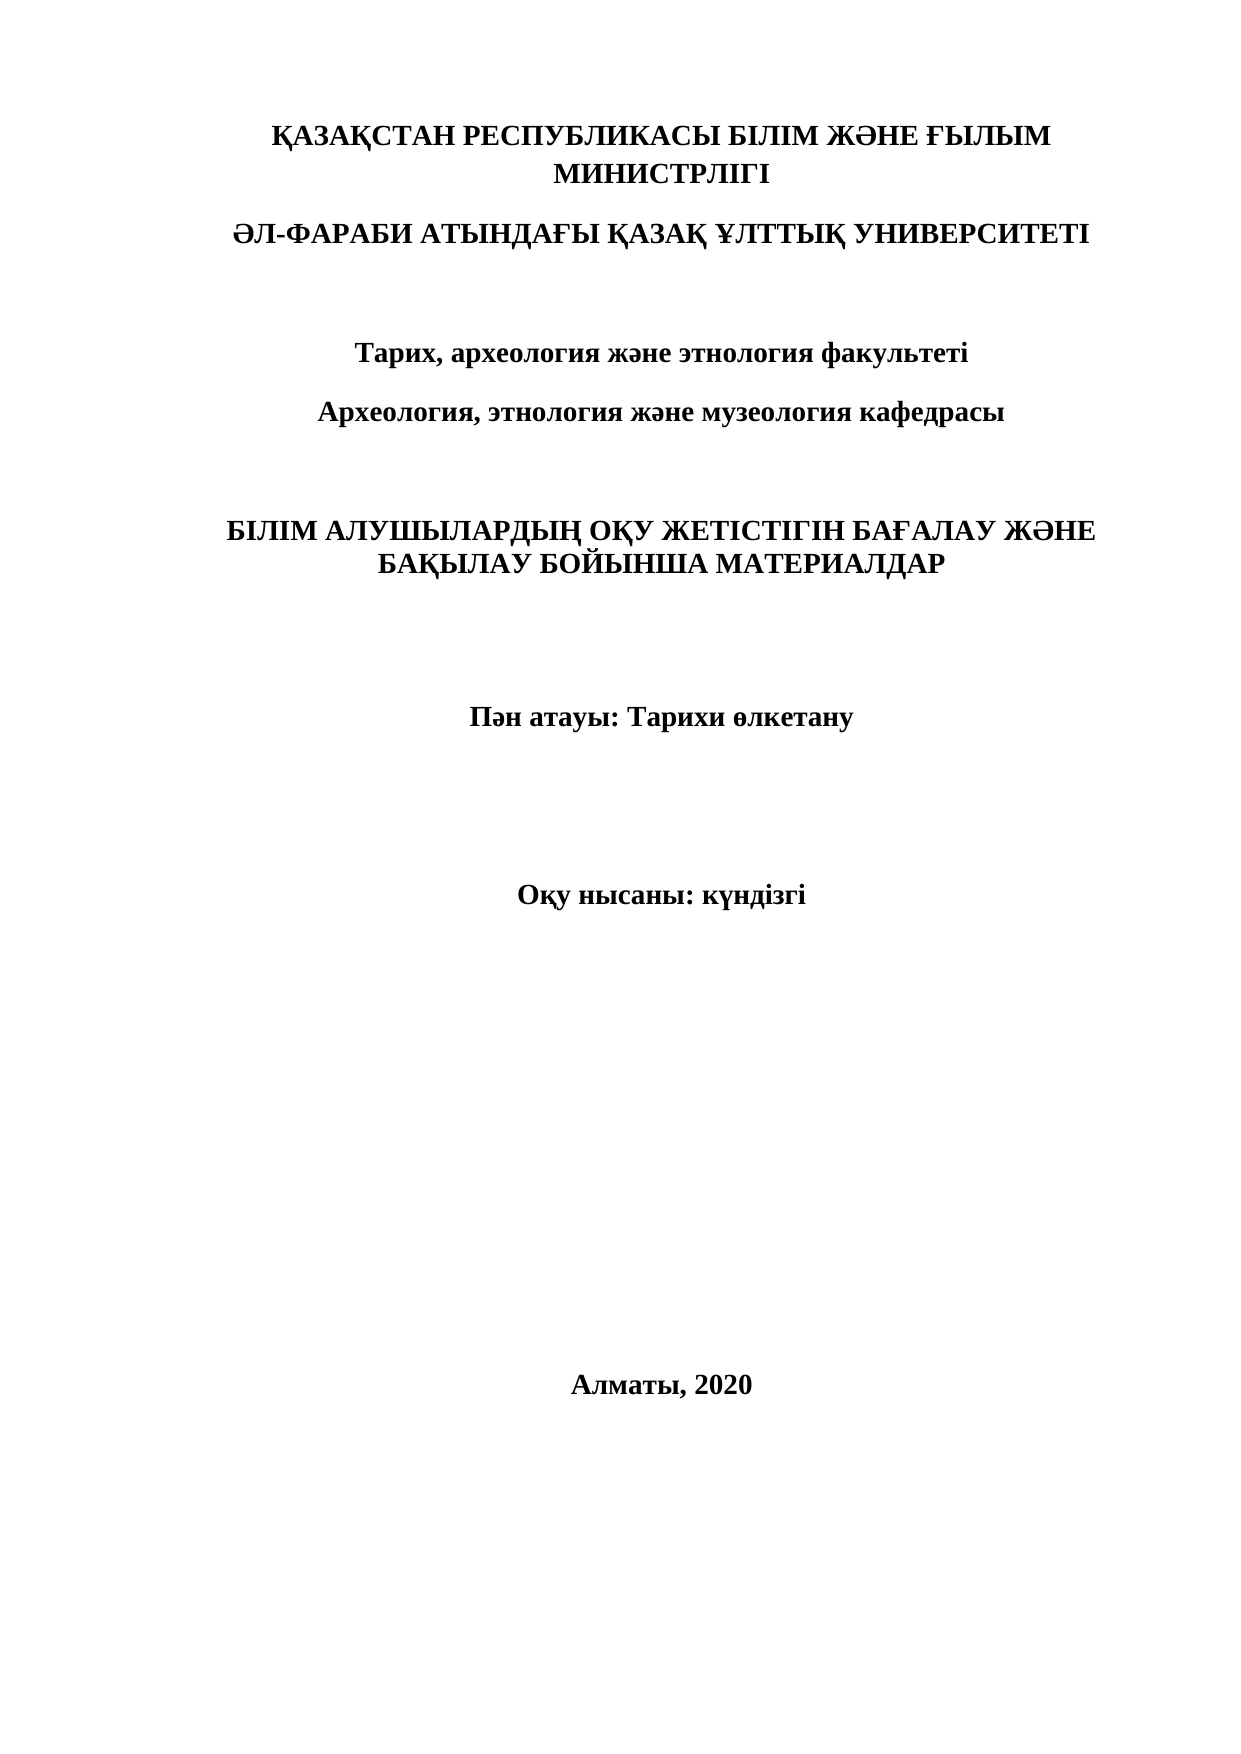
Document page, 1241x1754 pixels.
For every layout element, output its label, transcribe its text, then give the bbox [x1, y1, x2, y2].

text Тарих, археология және этнология факультеті [177, 335, 1146, 368]
text Археология, этнология және музеология кафедрасы [177, 394, 1146, 428]
text БІЛІМ АЛУШЫЛАРДЫҢ ОҚУ ЖЕТІСТІГІН БАҒАЛАУ ЖӘНЕ БАҚЫЛАУ БОЙЫНША МАТЕРИАЛДАР [177, 513, 1146, 580]
text ҚАЗАҚСТАН РЕСПУБЛИКАСЫ БІЛІМ ЖӘНЕ ҒЫЛЫМ МИНИСТРЛІГІ [177, 118, 1146, 190]
text Алматы, 2020 [177, 1367, 1146, 1400]
text Пән атауы: Тарихи өлкетану [177, 699, 1146, 732]
text ӘЛ-ФАРАБИ АТЫНДАҒЫ ҚАЗАҚ ҰЛТТЫҚ УНИВЕРСИТЕТІ [177, 216, 1146, 249]
text Оқу нысаны: күндізгі [177, 877, 1146, 910]
